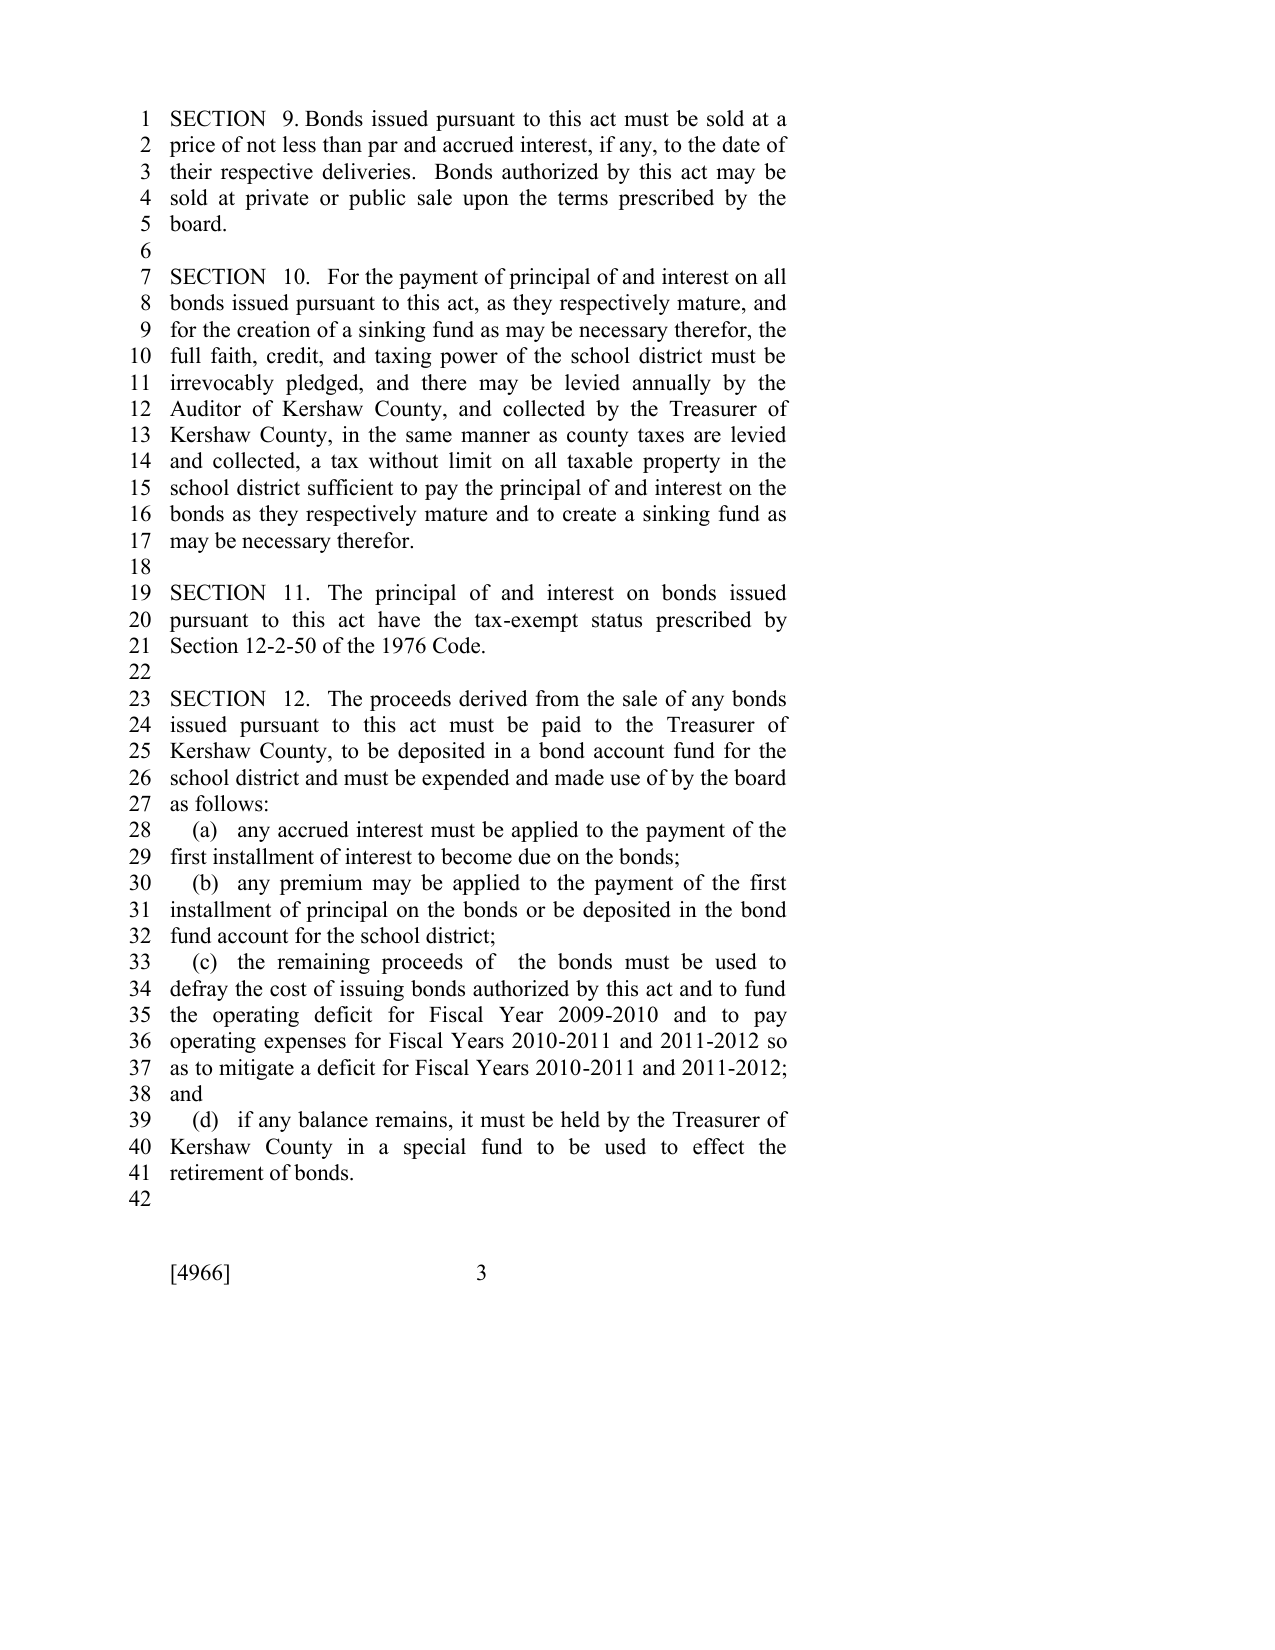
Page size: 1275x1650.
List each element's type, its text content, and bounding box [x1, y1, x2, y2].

text (b) any premium may be applied to the payment of the first installment of principal on the bonds or be deposited in the bond fund account for the school district; [169, 869, 787, 948]
text SECTION 12. The proceeds derived from the sale of any bonds issued pursuant to this act must be paid to the Treasurer of Kershaw County, to be deposited in a bond account fund for the school district and must be expended and made use of by the board as follows: [169, 685, 787, 817]
text SECTION 11. The principal of and interest on bonds issued pursuant to this act have the tax-exempt status prescribed by Section 12-2-50 of the 1976 Code. [169, 579, 787, 658]
text (a) any accrued interest must be applied to the payment of the first installment of interest to become due on the bonds; [169, 817, 787, 869]
text (d) if any balance remains, it must be held by the Treasurer of Kershaw County in a special fund to be used to effect the retirement of bonds. [169, 1106, 787, 1186]
text SECTION 9. Bonds issued pursuant to this act must be sold at a price of not less than par and accrued interest, if any, to the date of their respective deliveries. Bonds authorized by this act may be sold at private or public sale upon the terms prescribed by the board. [169, 105, 787, 237]
text (c) the remaining proceeds of the bonds must be used to defray the cost of issuing bonds authorized by this act and to fund the operating deficit for Fiscal Year 2009-2010 and to pay operating expenses for Fiscal Years 2010-2011 and 2011-2012 so as to mitigate a deficit for Fiscal Years 2010-2011 and 2011-2012; and [169, 948, 787, 1106]
text SECTION 10. For the payment of principal of and interest on all bonds issued pursuant to this act, as they respectively mature, and for the creation of a sinking fund as may be necessary therefor, the full faith, credit, and taxing power of the school district must be irrevocably pledged, and there may be levied annually by the Auditor of Kershaw County, and collected by the Treasurer of Kershaw County, in the same manner as county taxes are levied and collected, a tax without limit on all taxable property in the school district sufficient to pay the principal of and interest on the bonds as they respectively mature and to create a sinking fund as may be necessary therefor. [169, 263, 787, 553]
